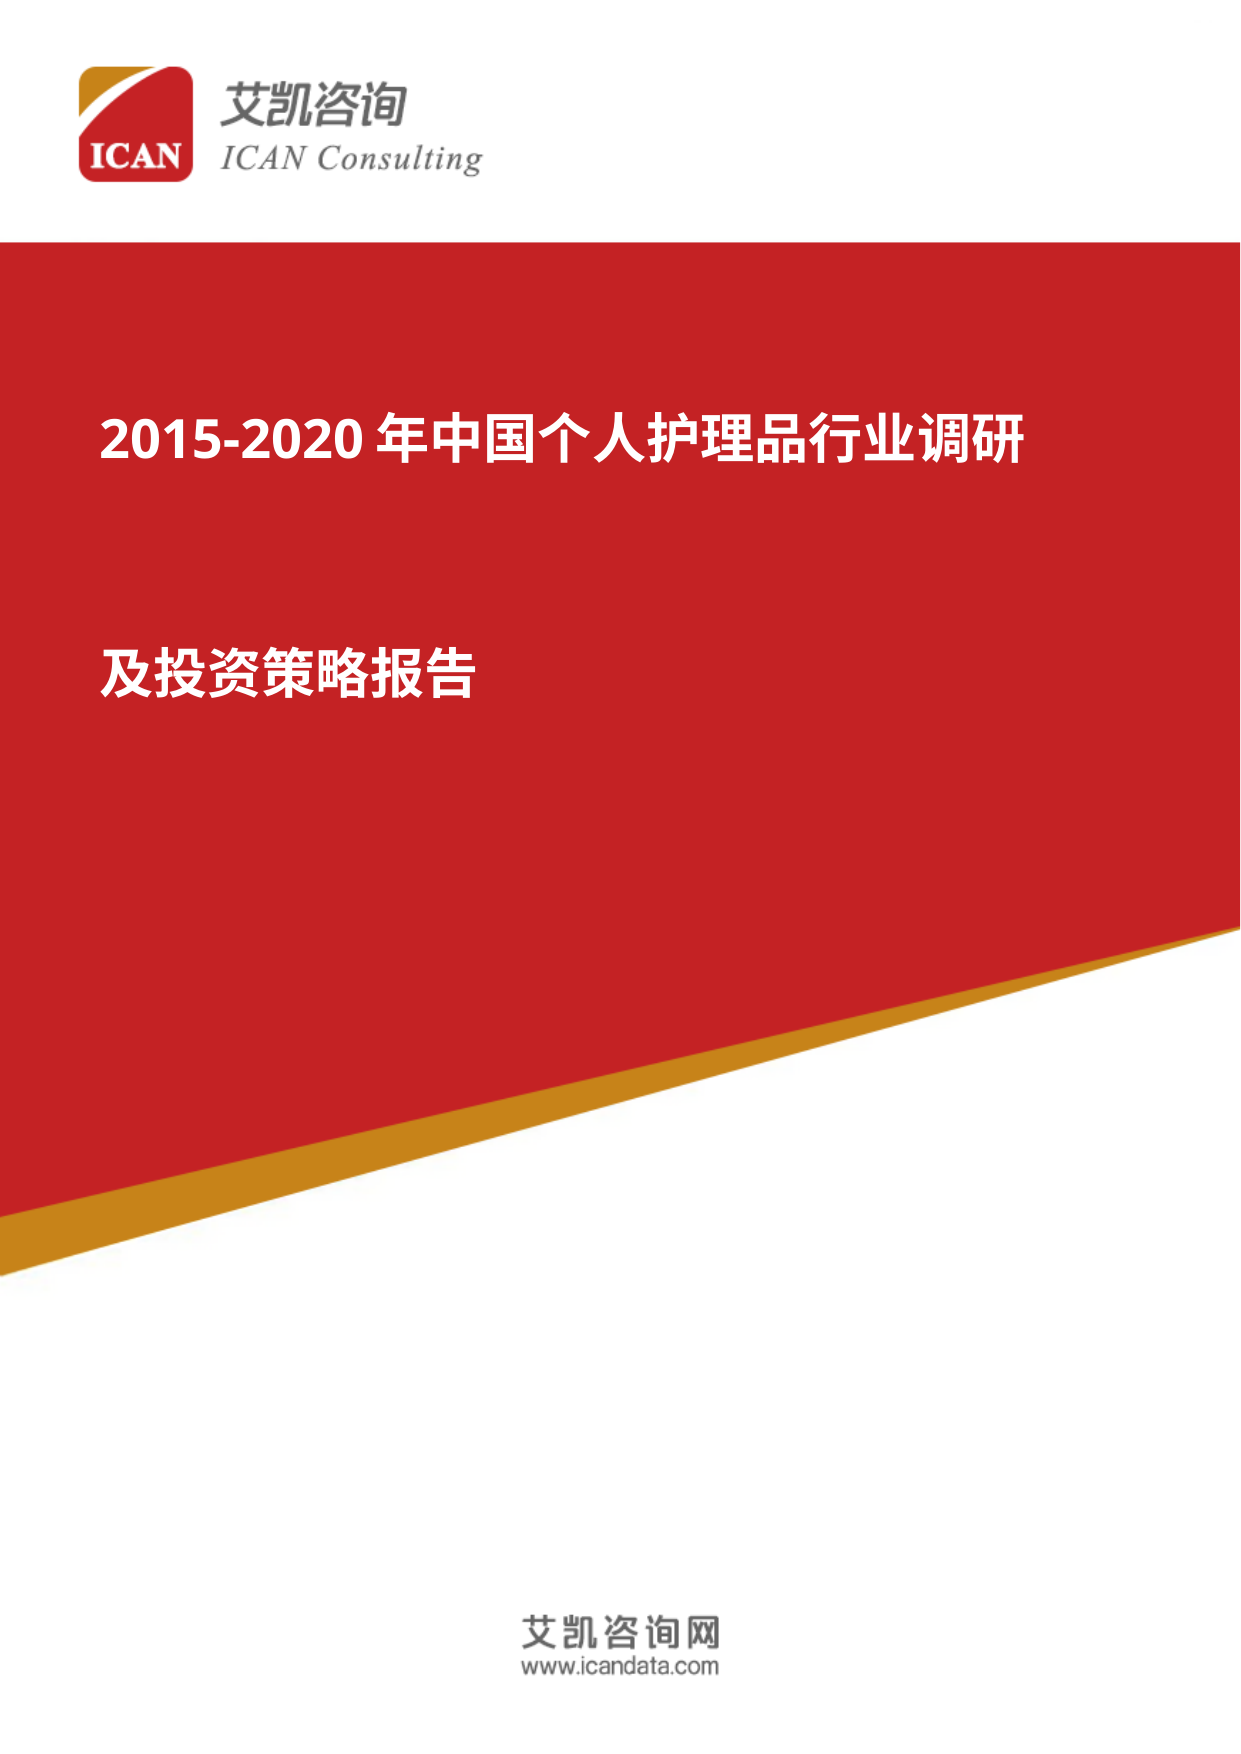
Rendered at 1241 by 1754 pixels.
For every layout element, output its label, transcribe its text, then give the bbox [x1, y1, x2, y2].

picture [0, 5, 1241, 1754]
subtitle 2015-2020年中国个人护理品行业调研及投资策略报告 [99, 386, 1053, 718]
